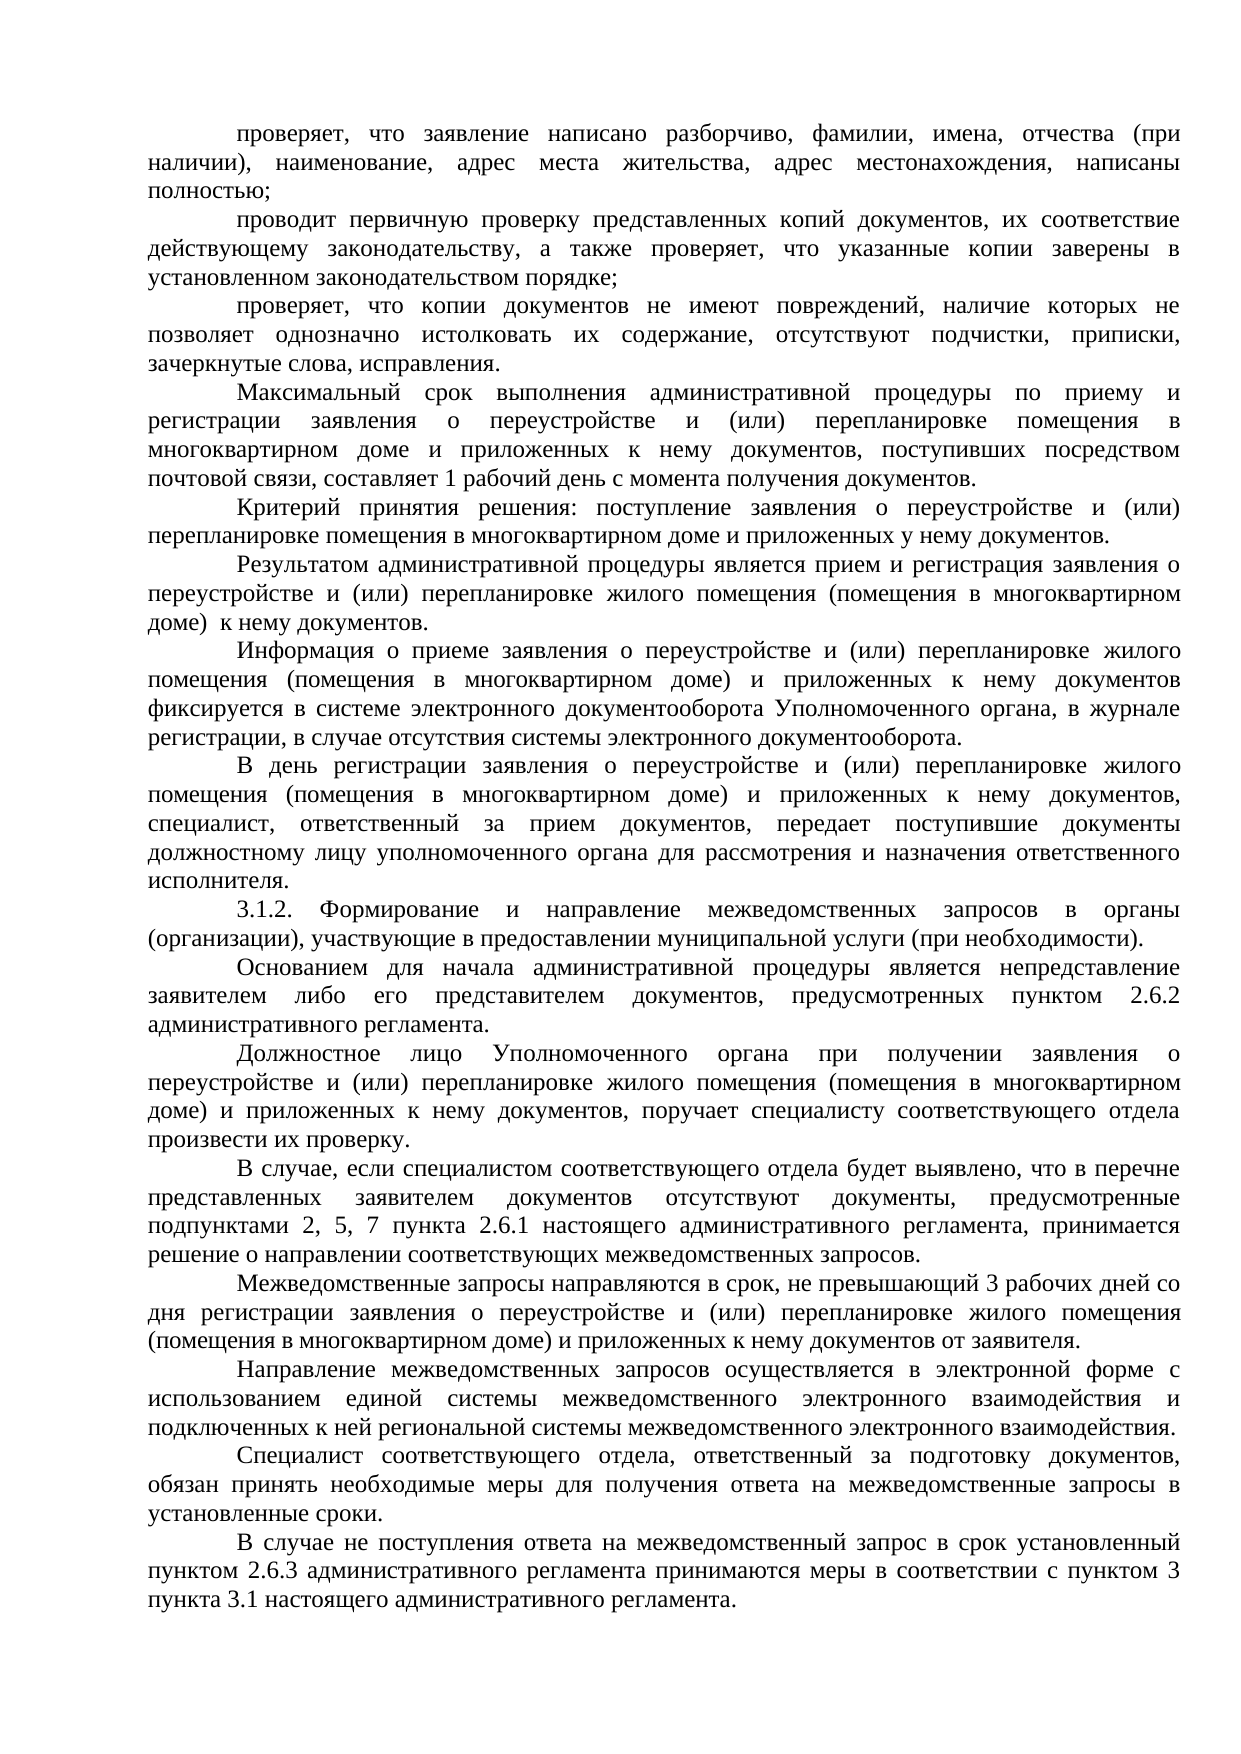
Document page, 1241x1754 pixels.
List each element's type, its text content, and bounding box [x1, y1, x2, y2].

text Направление межведомственных запросов осуществляется в электронной форме с использованием единой системы межведомственного электронного взаимодействия и подключенных к ней региональной системы межведомственного электронного взаимодействия. [148, 1354, 1181, 1441]
text Основанием для начала административной процедуры является непредставление заявителем либо его представителем документов, предусмотренных пунктом 2.6.2 административного регламента. [148, 952, 1181, 1038]
text Информация о приеме заявления о переустройстве и (или) перепланировке жилого помещения (помещения в многоквартирном доме) и приложенных к нему документов фиксируется в системе электронного документооборота Уполномоченного органа, в журнале регистрации, в случае отсутствия системы электронного документооборота. [148, 636, 1181, 751]
text Специалист соответствующего отдела, ответственный за подготовку документов, обязан принять необходимые меры для получения ответа на межведомственные запросы в установленные сроки. [148, 1441, 1181, 1527]
text В случае, если специалистом соответствующего отдела будет выявлено, что в перечне представленных заявителем документов отсутствуют документы, предусмотренные подпунктами 2, 5, 7 пункта 2.6.1 настоящего административного регламента, принимается решение о направлении соответствующих межведомственных запросов. [148, 1153, 1181, 1268]
text Межведомственные запросы направляются в срок, не превышающий 3 рабочих дней со дня регистрации заявления о переустройстве и (или) перепланировке жилого помещения (помещения в многоквартирном доме) и приложенных к нему документов от заявителя. [148, 1268, 1181, 1354]
text В случае не поступления ответа на межведомственный запрос в срок установленный пунктом 2.6.3 административного регламента принимаются меры в соответствии с пунктом 3 пункта 3.1 настоящего административного регламента. [148, 1527, 1181, 1613]
text В день регистрации заявления о переустройстве и (или) перепланировке жилого помещения (помещения в многоквартирном доме) и приложенных к нему документов, специалист, ответственный за прием документов, передает поступившие документы должностному лицу уполномоченного органа для рассмотрения и назначения ответственного исполнителя. [148, 751, 1181, 894]
text проверяет, что копии документов не имеют повреждений, наличие которых не позволяет однозначно истолковать их содержание, отсутствуют подчистки, приписки, зачеркнутые слова, исправления. [148, 291, 1181, 377]
text проверяет, что заявление написано разборчиво, фамилии, имена, отчества (при наличии), наименование, адрес места жительства, адрес местонахождения, написаны полностью; [148, 118, 1181, 204]
text Критерий принятия решения: поступление заявления о переустройстве и (или) перепланировке помещения в многоквартирном доме и приложенных у нему документов. [148, 492, 1181, 549]
text проводит первичную проверку представленных копий документов, их соответствие действующему законодательству, а также проверяет, что указанные копии заверены в установленном законодательством порядке; [148, 204, 1181, 291]
text Результатом административной процедуры является прием и регистрация заявления о переустройстве и (или) перепланировке жилого помещения (помещения в многоквартирном доме) к нему документов. [148, 549, 1181, 636]
text Максимальный срок выполнения административной процедуры по приему и регистрации заявления о переустройстве и (или) перепланировке помещения в многоквартирном доме и приложенных к нему документов, поступивших посредством почтовой связи, составляет 1 рабочий день с момента получения документов. [148, 377, 1181, 492]
text Должностное лицо Уполномоченного органа при получении заявления о переустройстве и (или) перепланировке жилого помещения (помещения в многоквартирном доме) и приложенных к нему документов, поручает специалисту соответствующего отдела произвести их проверку. [148, 1038, 1181, 1153]
text 3.1.2. Формирование и направление межведомственных запросов в органы (организации), участвующие в предоставлении муниципальной услуги (при необходимости). [148, 894, 1181, 952]
